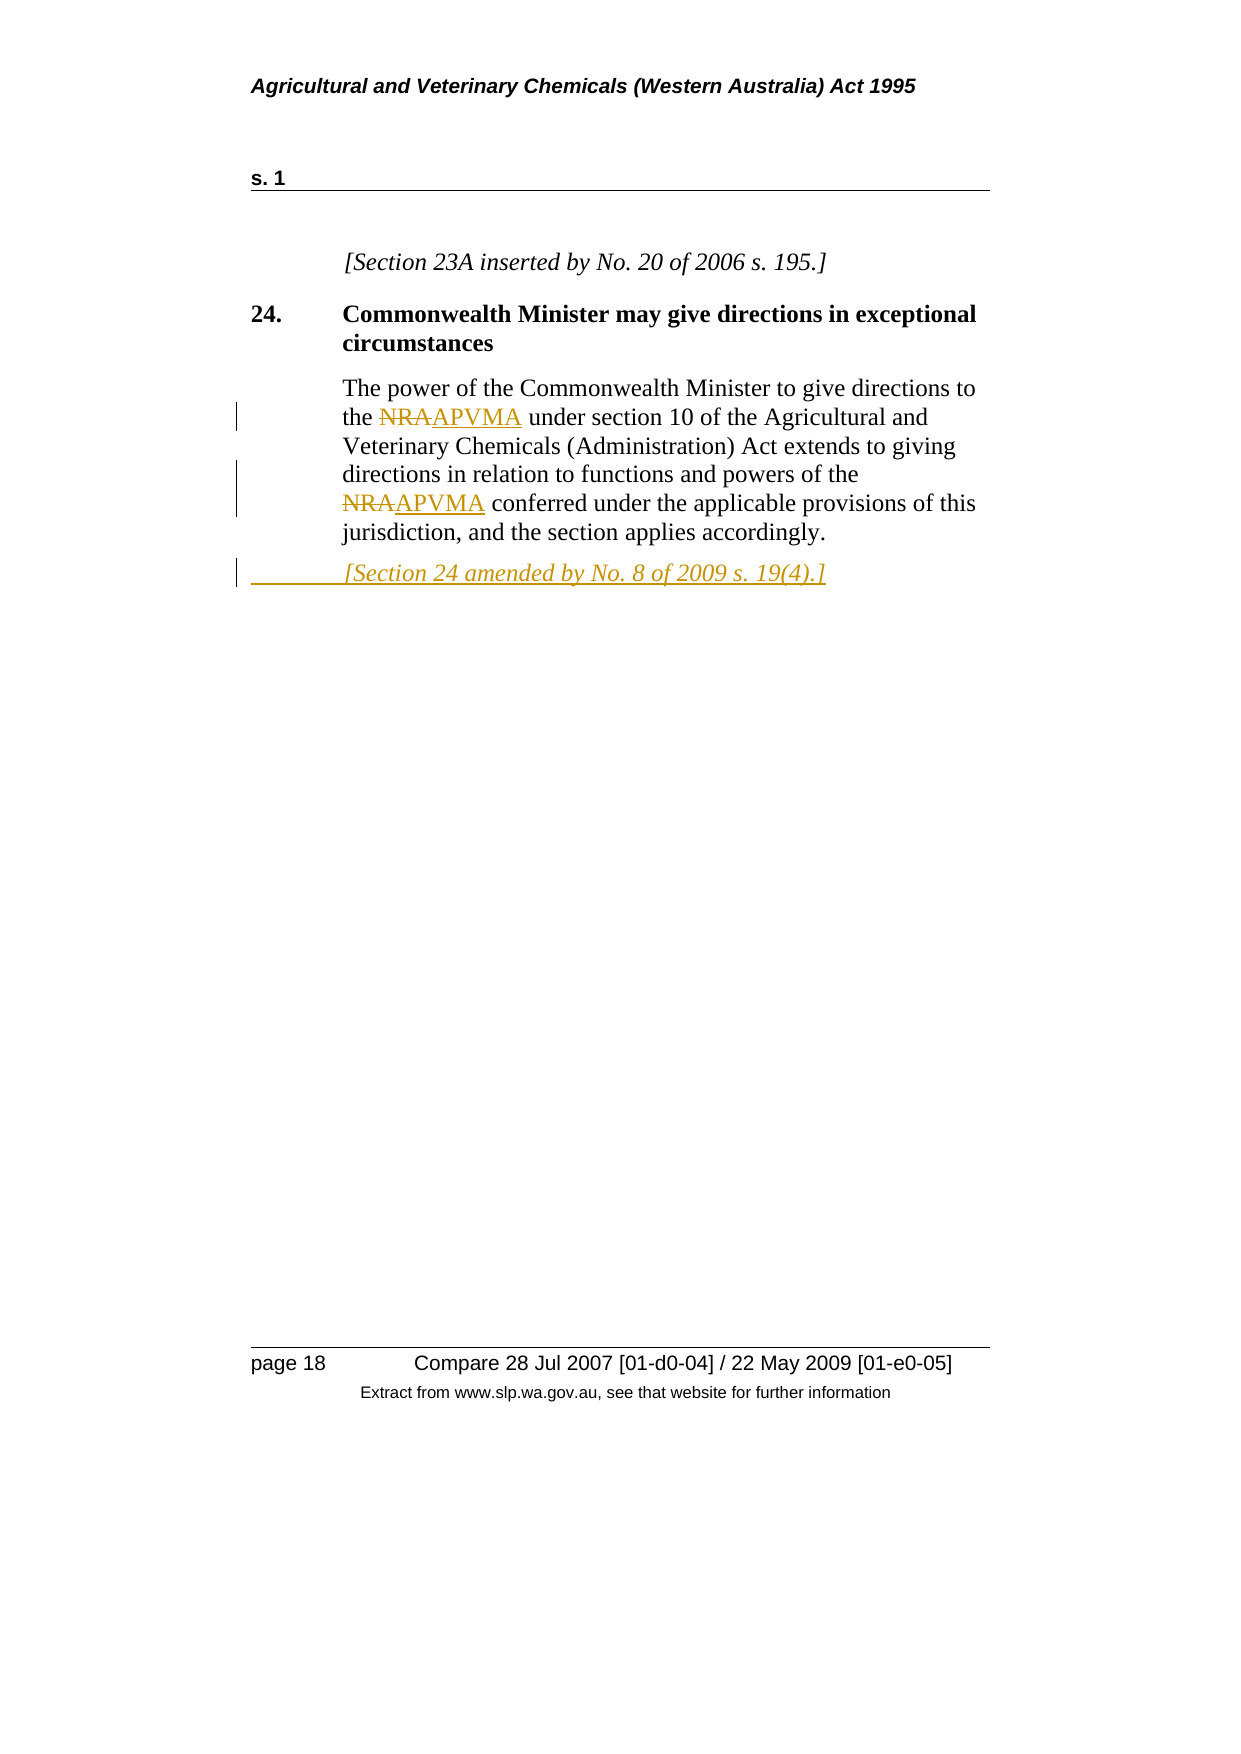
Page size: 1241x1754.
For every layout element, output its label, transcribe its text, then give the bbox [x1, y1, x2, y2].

subtitle 24. Commonwealth Minister may give directions in exceptional circumstances [251, 299, 990, 357]
text [Section 23A inserted by No. 20 of 2006 s. 195.] [251, 247, 990, 276]
text The power of the Commonwealth Minister to give directions to the under section 10 of the Agricultural and Veterinary Chemicals (Administration) Act extends to giving directions in relation to functions and powers of the conferred under the applicable provisions of this jurisdiction, and the section applies accordingly. [251, 373, 990, 546]
